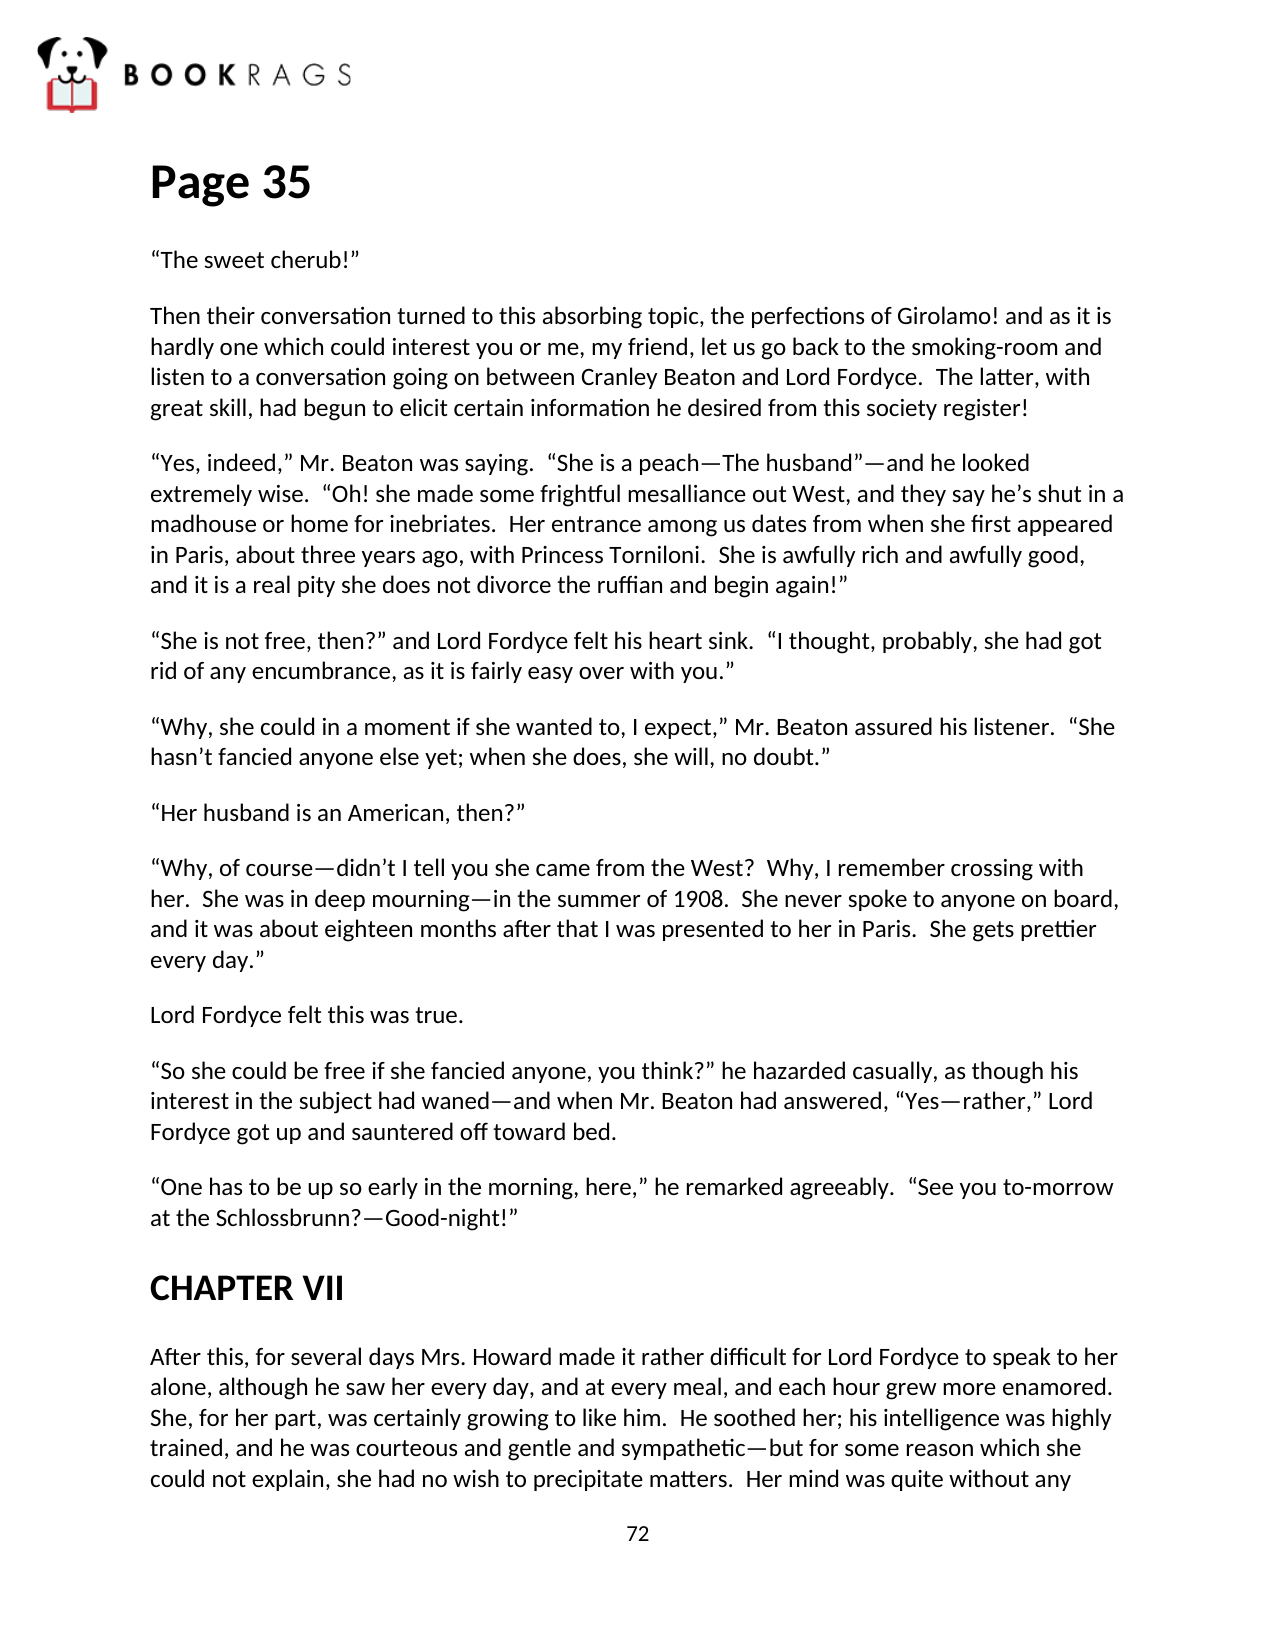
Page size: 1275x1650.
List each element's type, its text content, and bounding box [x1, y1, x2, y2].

text Page 35 [150, 150, 1125, 211]
text Lord Fordyce felt this was true. [150, 999, 1125, 1030]
picture [37, 37, 351, 113]
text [150, 1341, 1125, 1493]
text “One has to be up so early in the morning, here,” he remarked agreeably. “See you to-morrow at the Schlossbrunn?—­Good-night!” [150, 1172, 1125, 1233]
text “So she could be free if she fancied anyone, you think?” he hazarded casually, as though his interest in the subject had waned—­and when Mr. Beaton had answered, “Yes—­rather,” Lord Fordyce got up and sauntered off toward bed. [150, 1055, 1125, 1147]
text “Why, she could in a moment if she wanted to, I expect,” Mr. Beaton assured his listener. “She hasn’t fancied anyone else yet; when she does, she will, no doubt.” [150, 711, 1125, 772]
text “She is not free, then?” and Lord Fordyce felt his heart sink. “I thought, probably, she had got rid of any encumbrance, as it is fairly easy over with you.” [150, 625, 1125, 686]
text “Yes, indeed,” Mr. Beaton was saying. “She is a peach—­The husband”—­and he looked extremely wise. “Oh! she made some frightful mesalliance out West, and they say he’s shut in a madhouse or home for inebriates. Her entrance among us dates from when she first appeared in Paris, about three years ago, with Princess Torniloni. She is awfully rich and awfully good, and it is a real pity she does not divorce the ruffian and begin again!” [150, 447, 1125, 600]
text Then their conversation turned to this absorbing topic, the perfections of Girolamo! and as it is hardly one which could interest you or me, my friend, let us go back to the smoking-room and listen to a conversation going on between Cranley Beaton and Lord Fordyce. The latter, with great skill, had begun to elicit certain information he desired from this society register! [150, 300, 1125, 422]
text CHAPTER VII [150, 1264, 1125, 1309]
text “Why, of course—­didn’t I tell you she came from the West? Why, I remember crossing with her. She was in deep mourning—­in the summer of 1908. She never spoke to anyone on board, and it was about eighteen months after that I was presented to her in Paris. She gets prettier every day.” [150, 852, 1125, 974]
text “Her husband is an American, then?” [150, 797, 1125, 827]
text “The sweet cherub!” [150, 244, 1125, 275]
